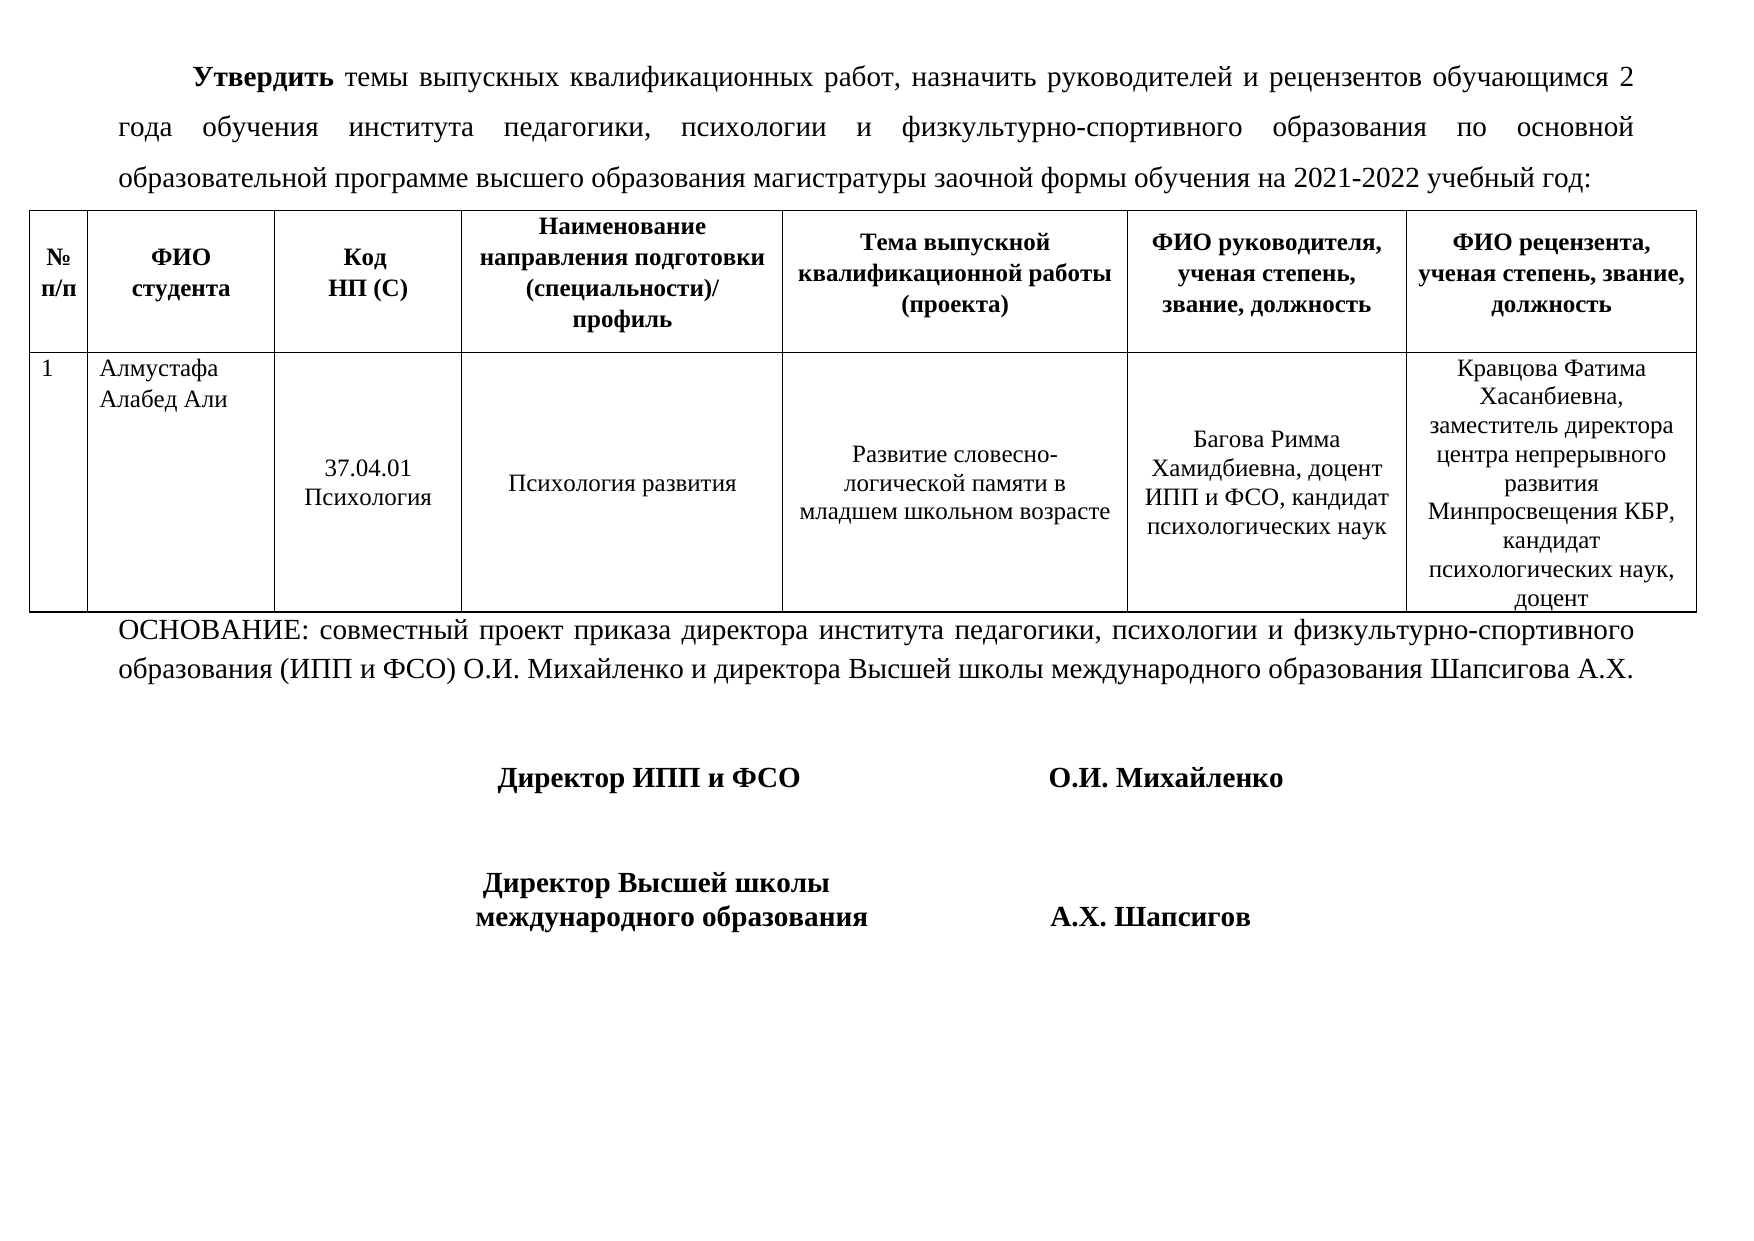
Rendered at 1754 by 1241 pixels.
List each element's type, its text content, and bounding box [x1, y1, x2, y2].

table_header Наименование направления подготовки (специальности)/ профиль [462, 211, 782, 352]
text Утвердить темы выпускных квалификационных работ, назначить руководителей и рецензентов обучающимся 2 года обучения института педагогики, психологии и физкультурно-спортивного образования по основной образовательной программе высшего образования магистратуры заочной формы обучения на 2021-2022 учебный год: [118, 59, 1636, 193]
table_cell Кравцова Фатима Хасанбиевна, заместитель директора центра непрерывного развития Минпросвещения КБР, кандидат психологических наук, доцент [1407, 353, 1696, 611]
table_cell Багова Римма Хамидбиевна, доцент ИПП и ФСО, кандидат психологических наук [1128, 353, 1406, 611]
table_header ФИО рецензента, ученая степень, звание, должность [1407, 211, 1696, 352]
table_cell 37.04.01 Психология [275, 353, 461, 611]
table_cell 1 [30, 353, 87, 611]
table_header ФИО руководителя, ученая степень, звание, должность [1128, 211, 1406, 352]
table_header ФИО студента [88, 211, 274, 352]
text международного образования А.Х. Шапсигов [118, 899, 1636, 932]
text Директор ИПП и ФСО О.И. Михайленко [118, 760, 1636, 794]
text Директор Высшей школы [118, 865, 1636, 899]
table_cell Психология развития [462, 353, 782, 611]
table_cell Развитие словесно-логической памяти в младшем школьном возрасте [783, 353, 1127, 611]
table_header Тема выпускной квалификационной работы (проекта) [783, 211, 1127, 352]
text ОСНОВАНИЕ: совместный проект приказа директора института педагогики, психологии и физкультурно-спортивного образования (ИПП и ФСО) О.И. Михайленко и директора Высшей школы международного образования Шапсигова А.Х. [118, 613, 1636, 684]
table_header № п/п [30, 211, 87, 352]
table_cell Алмустафа Алабед Али [88, 353, 274, 611]
table_header Код НП (С) [275, 211, 461, 352]
